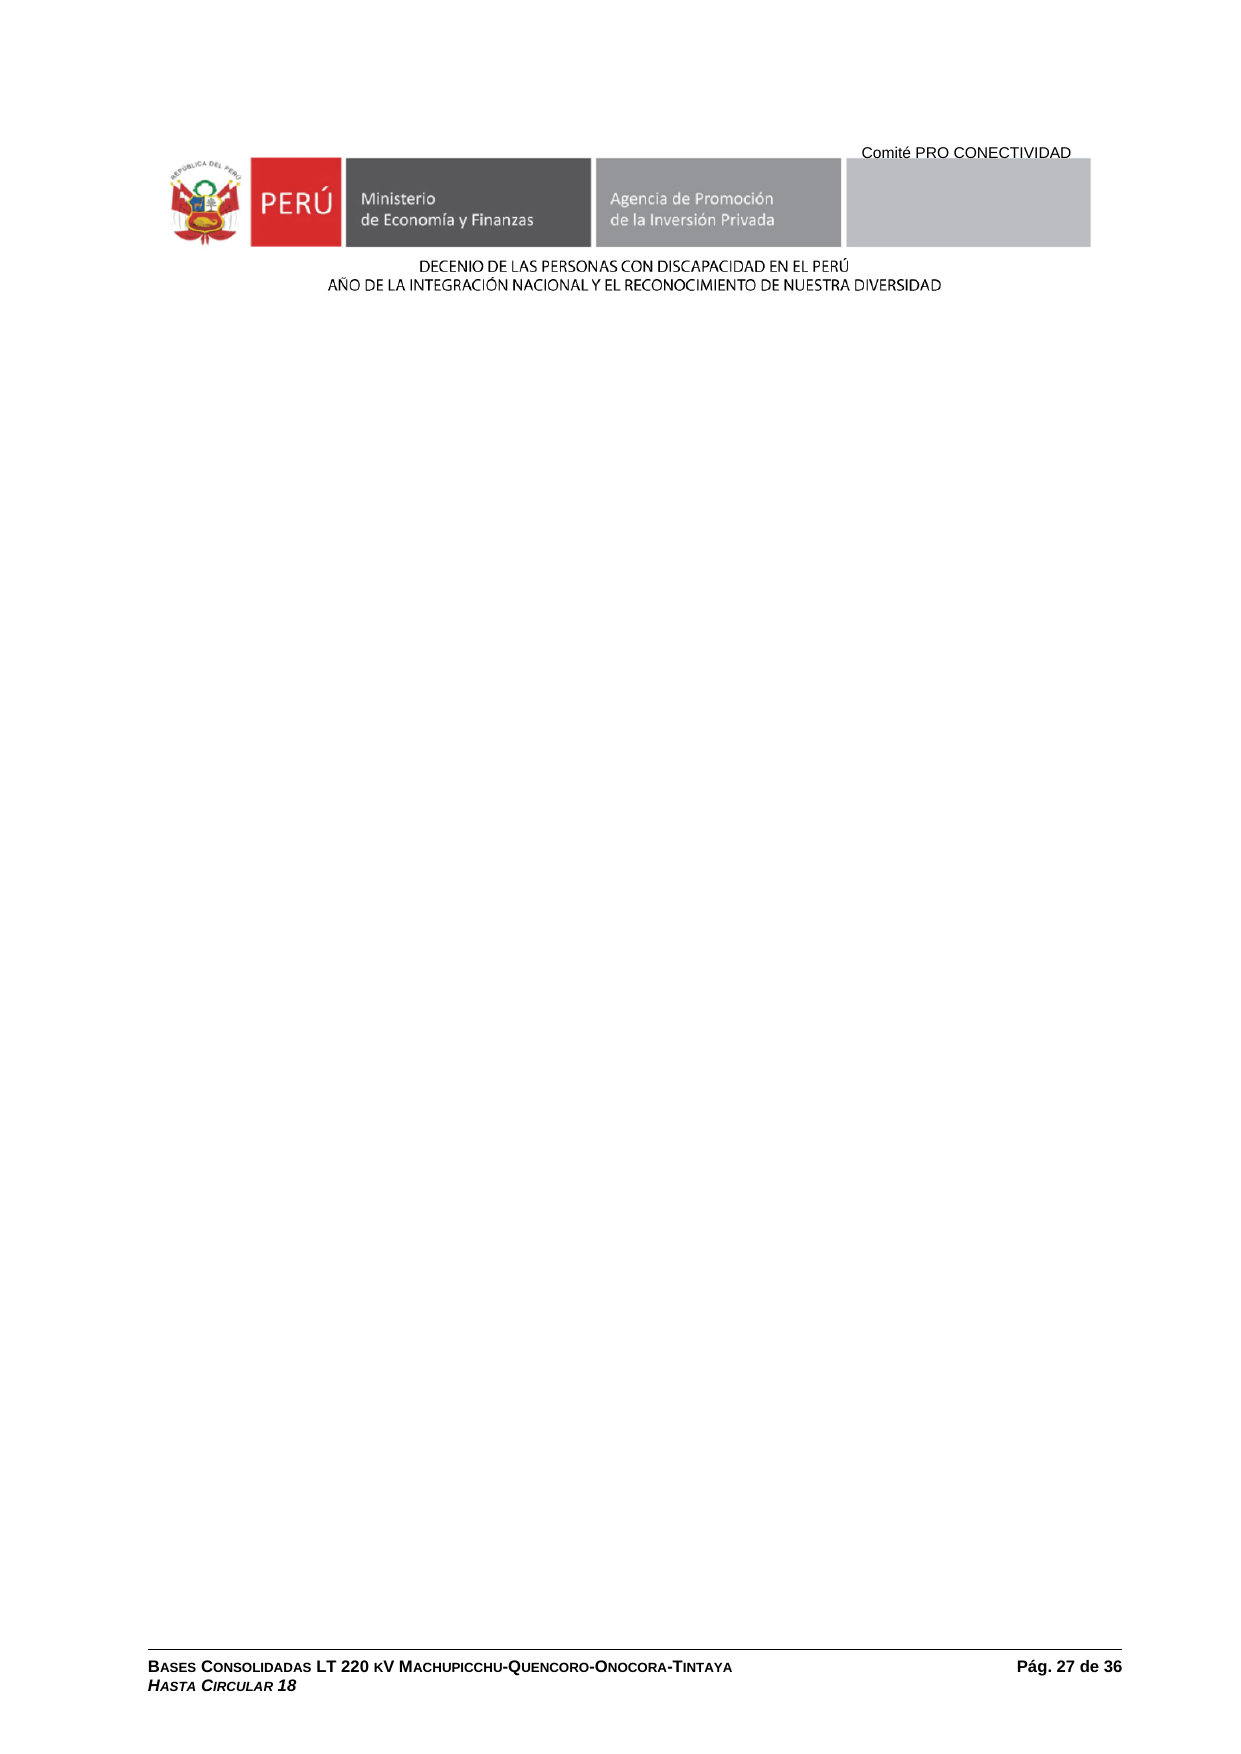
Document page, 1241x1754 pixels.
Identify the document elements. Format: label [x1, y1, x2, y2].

picture [148, 113, 1143, 312]
